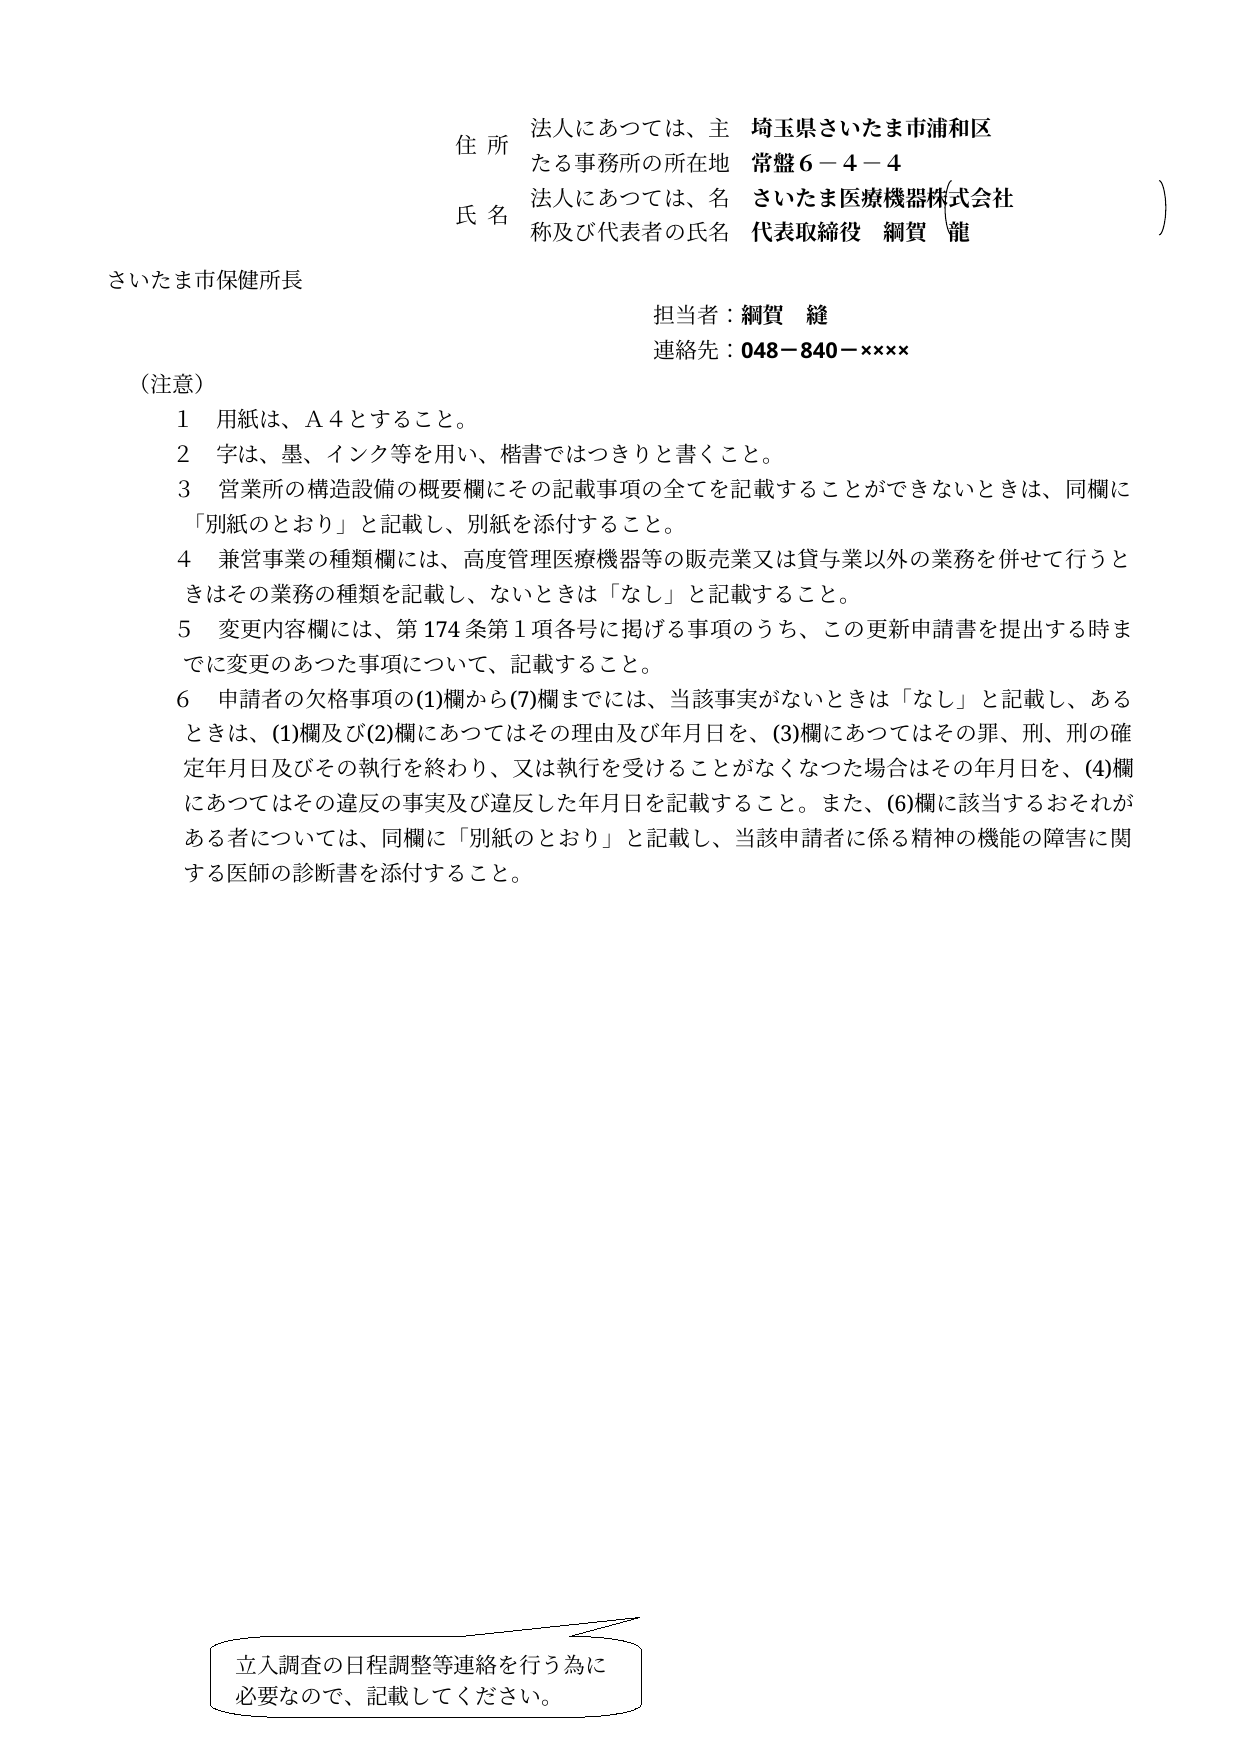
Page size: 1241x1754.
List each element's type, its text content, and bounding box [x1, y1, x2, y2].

table_header 住所 [106, 109, 520, 179]
table_cell さいたま医療機器株式会社 代表取締役 綱賀 龍 [741, 179, 1125, 249]
table_header 埼玉県さいたま市浦和区 常盤６－４－４ [741, 109, 1125, 179]
text （注意） [106, 366, 1134, 401]
text ６ 申請者の欠格事項の(1)欄から(7)欄までには、当該事実がないときは「なし」と記載し、あるときは、(1)欄及び(2)欄にあつてはその理由及び年月日を、(3)欄にあつてはその罪、刑、刑の確定年月日及びその執行を終わり、又は執行を受けることがなくなつた場合はその年月日を、(4)欄にあつてはその違反の事実及び違反した年月日を記載すること。また、(6)欄に該当するおそれがある者については、同欄に「別紙のとおり」と記載し、当該申請者に係る精神の機能の障害に関する医師の診断書を添付すること。 [106, 680, 1134, 889]
text 連絡先：048－840－×××× [106, 331, 1134, 366]
text 担当者：綱賀 縫 [106, 296, 1134, 331]
text ３ 営業所の構造設備の概要欄にその記載事項の全てを記載することができないときは、同欄に「別紙のとおり」と記載し、別紙を添付すること。 [106, 471, 1134, 541]
text さいたま市保健所長 [106, 261, 1134, 296]
text １ 用紙は、Ａ４とすること。 [106, 401, 1134, 436]
text ５ 変更内容欄には、第174条第１項各号に掲げる事項のうち、この更新申請書を提出する時までに変更のあつた事項について、記載すること。 [106, 610, 1134, 680]
table_header 法人にあつては、主たる事務所の所在地 [520, 109, 741, 179]
text ２ 字は、墨、インク等を用い、楷書ではつきりと書くこと。 [106, 436, 1134, 471]
text ４ 兼営事業の種類欄には、高度管理医療機器等の販売業又は貸与業以外の業務を併せて行うときはその業務の種類を記載し、ないときは「なし」と記載すること。 [106, 541, 1134, 610]
table_cell 氏名 [106, 179, 520, 249]
table_cell 法人にあつては、名称及び代表者の氏名 [520, 179, 741, 249]
